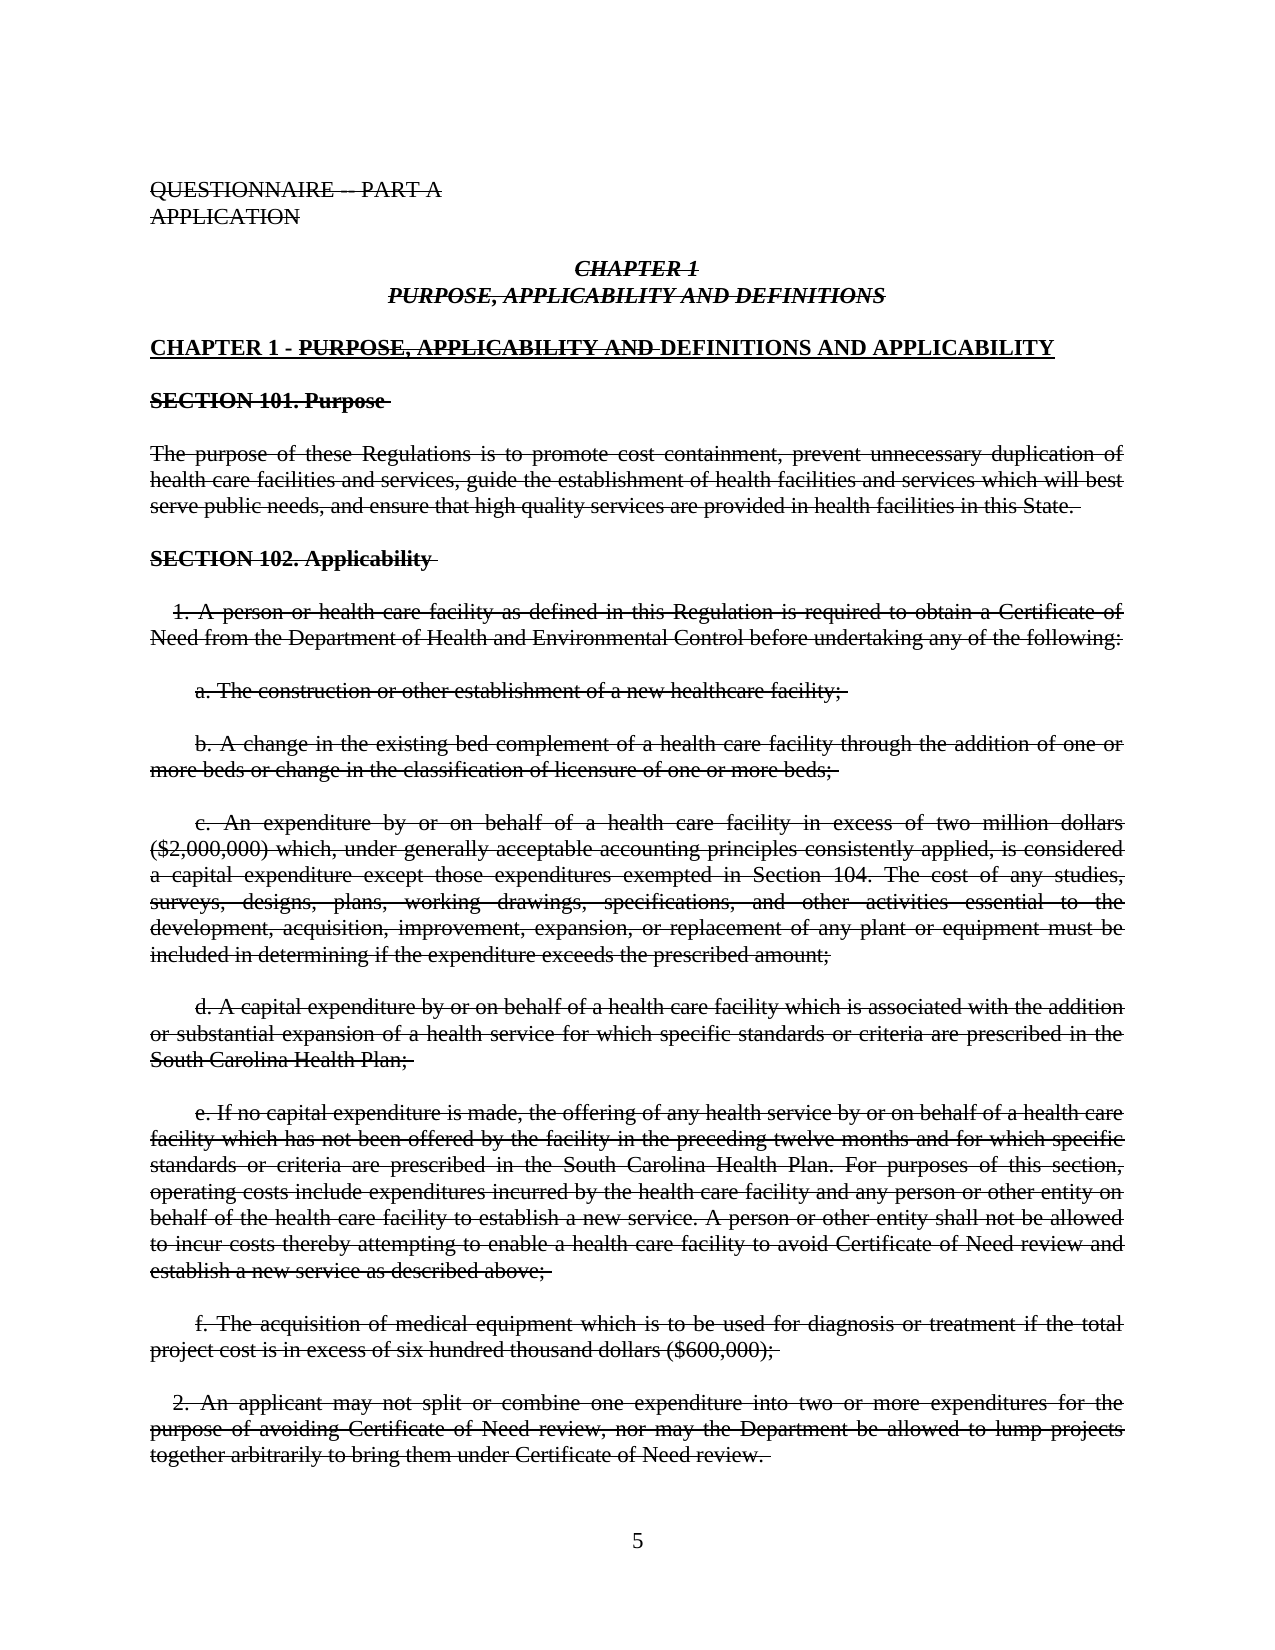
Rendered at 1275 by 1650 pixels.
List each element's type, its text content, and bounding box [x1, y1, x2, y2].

text d. A capital expenditure by or on behalf of a health care facility which is associated with the addition or substantial expansion of a health service for which specific standards or criteria are prescribed in the South Carolina Health Plan; [150, 993, 1125, 1072]
text e. If no capital expenditure is made, the offering of any health service by or on behalf of a health care facility which has not been offered by the facility in the preceding twelve months and for which specific standards or criteria are prescribed in the South Carolina Health Plan. For purposes of this section, operating costs include expenditures incurred by the health care facility and any person or other entity on behalf of the health care facility to establish a new service. A person or other entity shall not be allowed to incur costs thereby attempting to enable a health care facility to avoid Certificate of Need review and establish a new service as described above; [150, 1141, 1125, 1245]
text a. The construction or other establishment of a new healthcare facility; [150, 677, 1125, 703]
text 2. An applicant may not split or combine one expenditure into two or more expenditures for the purpose of avoiding Certificate of Need review, nor may the Department be allowed to lump projects together arbitrarily to bring them under Certificate of Need review. [150, 1431, 1125, 1468]
text CHAPTER 1 [150, 255, 1125, 282]
text f. The acquisition of medical equipment which is to be used for diagnosis or treatment if the total project cost is in excess of six hundred thousand dollars ($600,000); [150, 1309, 1125, 1362]
text APPLICATION [150, 203, 1125, 229]
text 1. A person or health care facility as defined in this Regulation is required to obtain a Certificate of Need from the Department of Health and Environmental Control before undertaking any of the following: [150, 598, 1125, 651]
text PURPOSE, APPLICABILITY AND DEFINITIONS [150, 282, 1125, 308]
text 2. An applicant may not split or combine one expenditure into two or more expenditures for the purpose of avoiding Certificate of Need review, nor may the Department be allowed to lump projects together arbitrarily to bring them under Certificate of Need review. [150, 1389, 1125, 1429]
text The purpose of these Regulations is to promote cost containment, prevent unnecessary duplication of health care facilities and services, guide the establishment of health facilities and services which will best serve public needs, and ensure that high quality services are provided in health facilities in this State. [150, 440, 1125, 519]
text c. An expenditure by or on behalf of a health care facility in excess of two million dollars ($2,000,000) which, under generally acceptable accounting principles consistently applied, is considered a capital expenditure except those expenditures exempted in Section 104. The cost of any studies, surveys, designs, plans, working drawings, specifications, and other activities essential to the development, acquisition, improvement, expansion, or replacement of any plant or equipment must be included in determining if the expenditure exceeds the prescribed amount; [150, 809, 1125, 850]
text b. A change in the existing bed complement of a health care facility through the addition of one or more beds or change in the classification of licensure of one or more beds; [150, 730, 1125, 782]
text c. An expenditure by or on behalf of a health care facility in excess of two million dollars ($2,000,000) which, under generally acceptable accounting principles consistently applied, is considered a capital expenditure except those expenditures exempted in Section 104. The cost of any studies, surveys, designs, plans, working drawings, specifications, and other activities essential to the development, acquisition, improvement, expansion, or replacement of any plant or equipment must be included in determining if the expenditure exceeds the prescribed amount; [150, 930, 1125, 967]
text QUESTIONNAIRE -- PART A [150, 176, 1125, 203]
text SECTION 101. Purpose [150, 387, 1125, 413]
text CHAPTER 1 - PURPOSE, APPLICABILITY AND DEFINITIONS AND APPLICABILITY [150, 334, 1125, 361]
text SECTION 102. Applicability [150, 545, 1125, 572]
